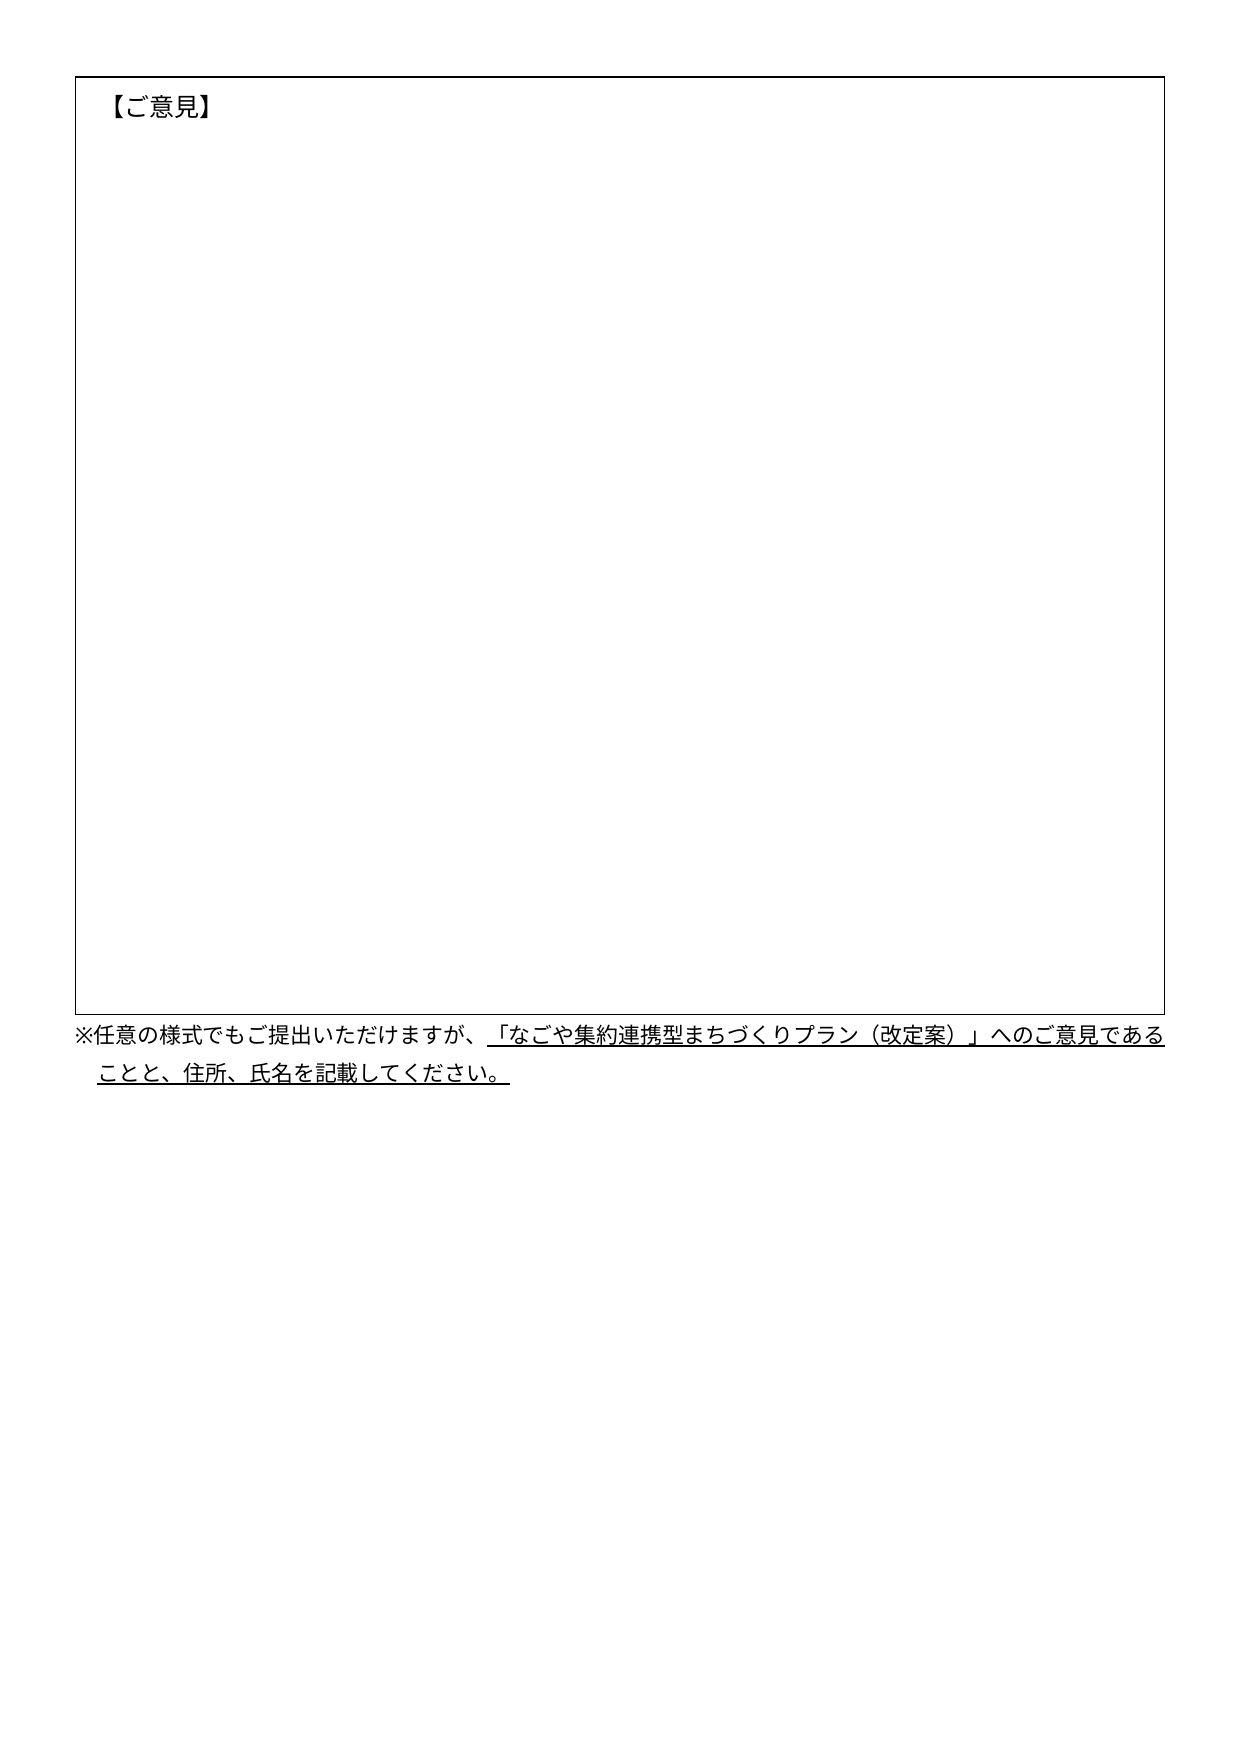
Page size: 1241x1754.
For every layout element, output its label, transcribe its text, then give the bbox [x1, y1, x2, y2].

table_cell 【ご意見】 [76, 78, 1164, 1014]
text ※任意の様式でもご提出いただけますが、「なごや集約連携型まちづくりプラン（改定案）」へのご意見であることと、住所、氏名を記載してください。 [75, 1015, 1165, 1091]
